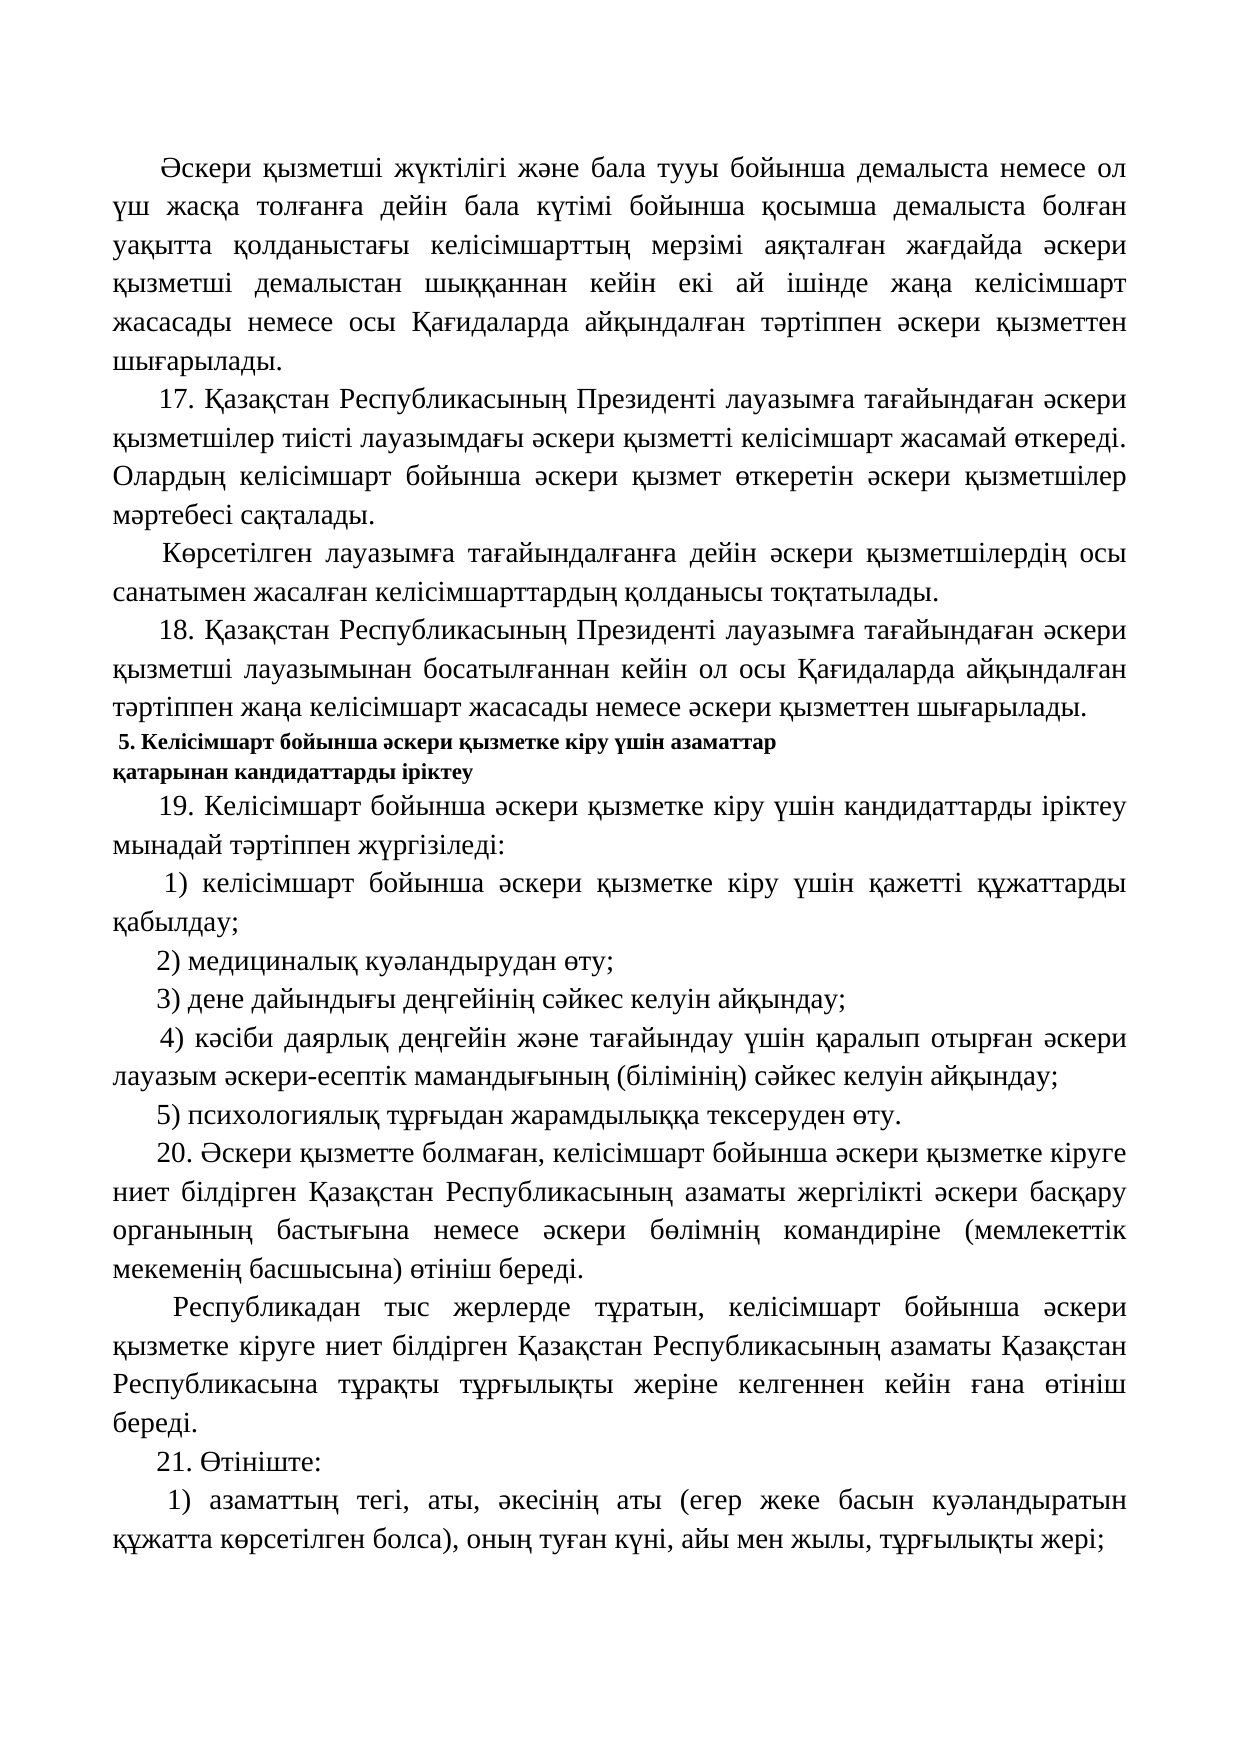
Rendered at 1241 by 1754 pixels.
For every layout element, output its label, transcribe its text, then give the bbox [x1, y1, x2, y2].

text 5. Келісімшарт бойынша әскери қызметке кіру үшін азаматтар қатарынан кандидаттарды іріктеу [112, 728, 1128, 785]
text 5) психологиялық тұрғыдан жарамдылыққа тексеруден өту. [112, 1097, 1128, 1130]
text 4) кәсіби даярлық деңгейін және тағайындау үшін қаралып отырған әскери лауазым әскери-есептік мамандығының (білімінің) сәйкес келуін айқындау; [112, 1020, 1128, 1092]
text Республикадан тыс жерлерде тұратын, келісімшарт бойынша әскери қызметке кіруге ниет білдірген Қазақстан Республикасының азаматы Қазақстан Республикасына тұрақты тұрғылықты жеріне келгеннен кейін ғана өтініш береді. [112, 1289, 1128, 1439]
text 19. Келісімшарт бойынша әскери қызметке кіру үшін кандидаттарды іріктеу мынадай тәртіппен жүргізіледі: [112, 788, 1128, 861]
text Көрсетілген лауазымға тағайындалғанға дейін әскери қызметшілердің осы санатымен жасалған келісімшарттардың қолданысы тоқтатылады. [112, 535, 1128, 607]
text 21. Өтініште: [112, 1444, 1128, 1477]
text 1) азаматтың тегі, аты, әкесінің аты (егер жеке басын куәландыратын құжатта көрсетілген болса), оның туған күні, айы мен жылы, тұрғылықты жері; [112, 1482, 1128, 1554]
text 18. Қазақстан Республикасының Президенті лауазымға тағайындаған әскери қызметші лауазымынан босатылғаннан кейін ол осы Қағидаларда айқындалған тәртіппен жаңа келісімшарт жасасады немесе әскери қызметтен шығарылады. [112, 612, 1128, 723]
text 17. Қазақстан Республикасының Президенті лауазымға тағайындаған әскери қызметшілер тиісті лауазымдағы әскери қызметті келісімшарт жасамай өткереді. Олардың келісімшарт бойынша әскери қызмет өткеретін әскери қызметшілер мәртебесі сақталады. [112, 381, 1128, 530]
text 3) дене дайындығы деңгейінің сәйкес келуін айқындау; [112, 981, 1128, 1015]
text 2) медициналық куәландырудан өту; [112, 943, 1128, 976]
text Әскери қызметші жүктілігі және бала тууы бойынша демалыста немесе ол үш жасқа толғанға дейін бала күтімі бойынша қосымша демалыста болған уақытта қолданыстағы келісімшарттың мерзімі аяқталған жағдайда әскери қызметші демалыстан шыққаннан кейін екі ай ішінде жаңа келісімшарт жасасады немесе осы Қағидаларда айқындалған тәртіппен әскери қызметтен шығарылады. [112, 150, 1128, 376]
text 1) келісімшарт бойынша әскери қызметке кіру үшін қажетті құжаттарды қабылдау; [112, 866, 1128, 938]
text 20. Әскери қызметте болмаған, келісімшарт бойынша әскери қызметке кіруге ниет білдірген Қазақстан Республикасының азаматы жергілікті әскери басқару органының бастығына немесе әскери бөлімнің командиріне (мемлекеттік мекеменің басшысына) өтініш береді. [112, 1135, 1128, 1284]
